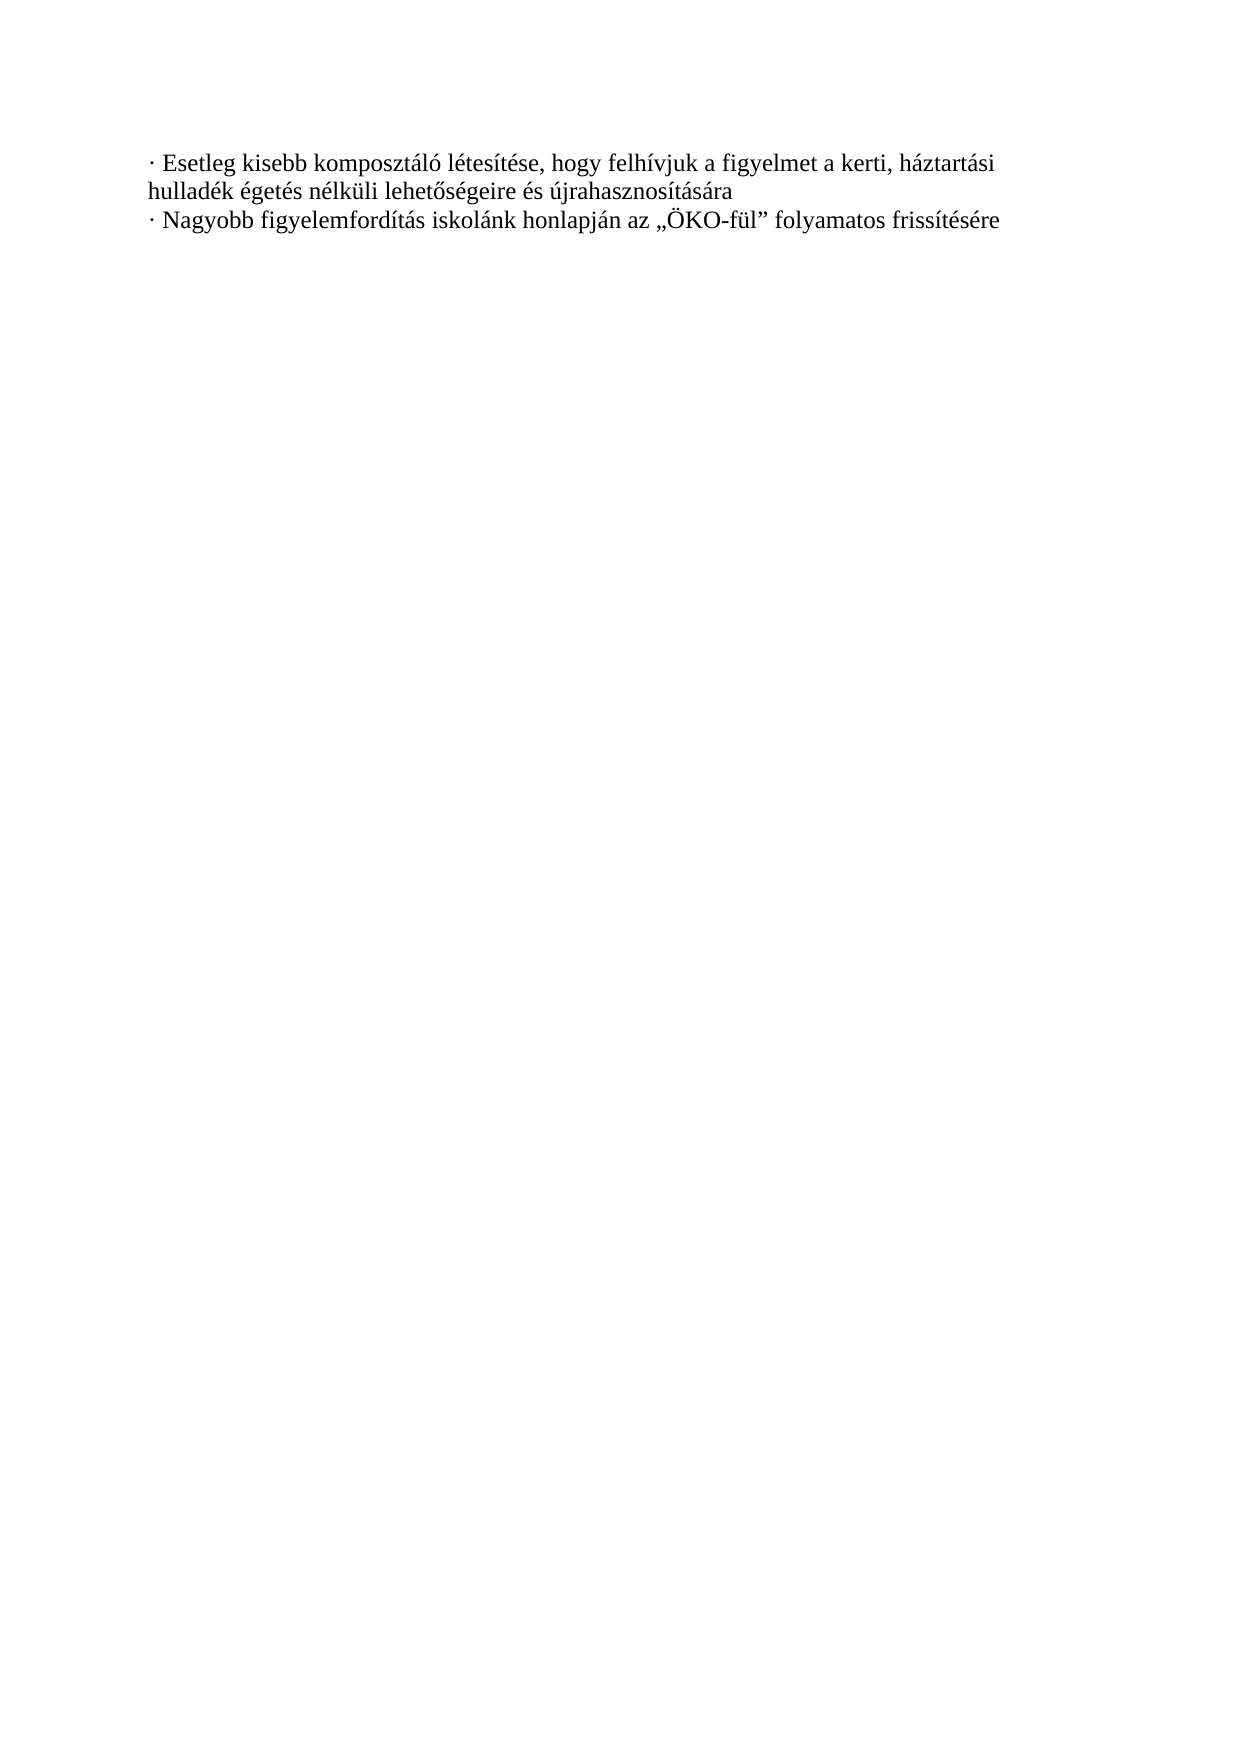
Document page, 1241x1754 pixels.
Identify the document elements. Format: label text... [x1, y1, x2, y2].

text hulladék égetés nélküli lehetőségeire és újrahasznosítására [148, 176, 1093, 205]
text · Esetleg kisebb komposztáló létesítése, hogy felhívjuk a figyelmet a kerti, háztartási [148, 148, 1093, 176]
text · Nagyobb figyelemfordítás iskolánk honlapján az „ÖKO-fül” folyamatos frissítésére [148, 205, 1093, 234]
